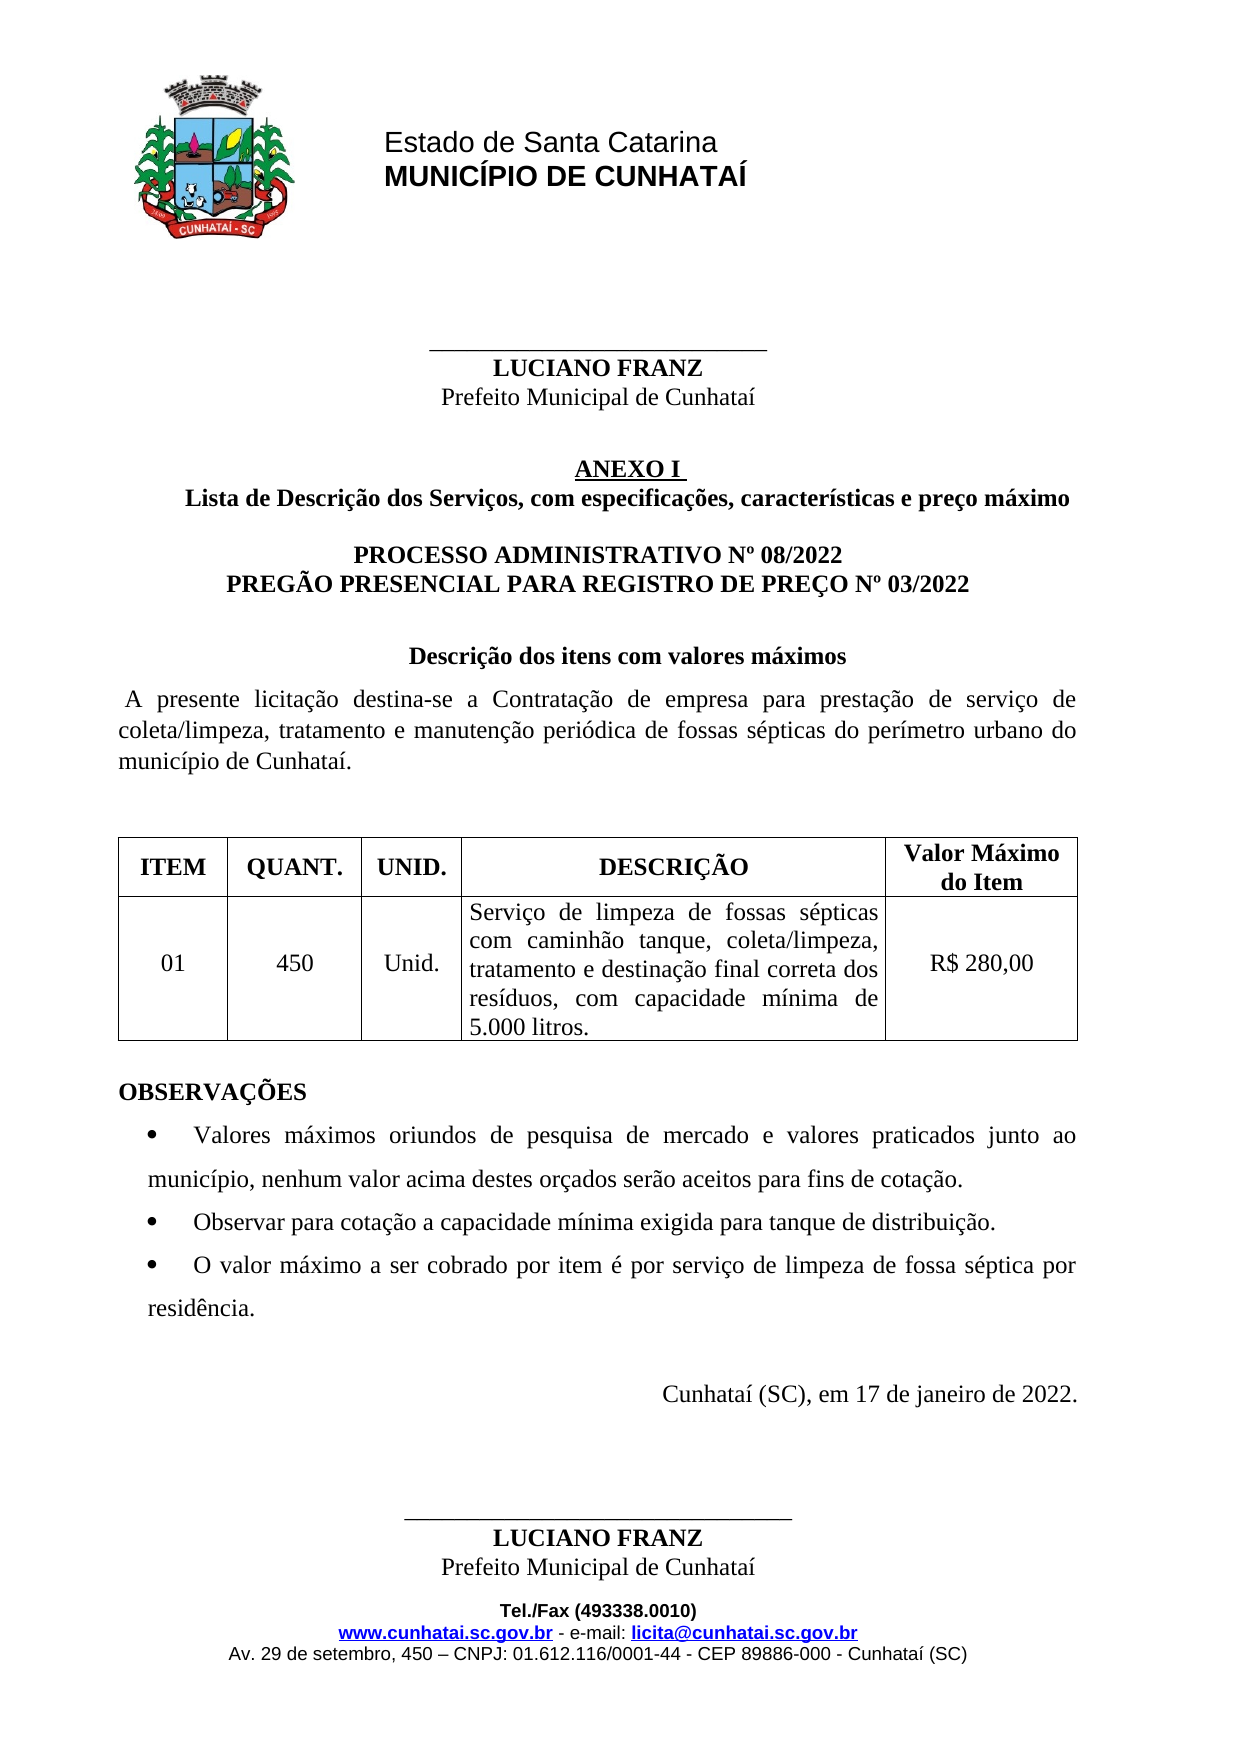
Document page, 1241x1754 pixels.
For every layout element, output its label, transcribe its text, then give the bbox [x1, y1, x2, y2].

list Valores máximos oriundos de pesquisa de mercado e valores praticados junto ao município, nenhum valor acima destes orçados serão aceitos para fins de cotação. [148, 1121, 1078, 1192]
text ANEXO I [177, 454, 1078, 483]
list Observar para cotação a capacidade mínima exigida para tanque de distribuição. [148, 1207, 1078, 1236]
table_cell Serviço de limpeza de fossas sépticas com caminhão tanque, coleta/limpeza, tratamento e destinação final correta dos resíduos, com capacidade mínima de 5.000 litros. [462, 897, 885, 1040]
text Lista de Descrição dos Serviços, com especificações, características e preço máximo [177, 483, 1078, 512]
text _______________________________ [118, 1494, 1078, 1523]
text OBSERVAÇÕES [118, 1077, 1078, 1106]
table_header DESCRIÇÃO [462, 838, 885, 896]
text ___________________________ [118, 325, 1078, 353]
text Cunhataí (SC), em 17 de janeiro de 2022. [118, 1379, 1078, 1408]
text Prefeito Municipal de Cunhataí [118, 382, 1078, 411]
text LUCIANO FRANZ [118, 353, 1078, 382]
text A presente licitação destina-se a Contratação de empresa para prestação de serviço de coleta/limpeza, tratamento e manutenção periódica de fossas sépticas do perímetro urbano do município de Cunhataí. [118, 684, 1078, 775]
table_header Valor Máximo do Item [886, 838, 1077, 896]
text LUCIANO FRANZ [118, 1523, 1078, 1552]
picture [133, 75, 295, 239]
text Prefeito Municipal de Cunhataí [118, 1552, 1078, 1581]
text Descrição dos itens com valores máximos [177, 641, 1078, 670]
table_header QUANT. [228, 838, 361, 896]
table_header UNID. [362, 838, 461, 896]
table_header ITEM [119, 838, 227, 896]
text PREGÃO PRESENCIAL PARA REGISTRO DE PREÇO Nº 03/2022 [118, 569, 1078, 598]
table_cell Unid. [362, 897, 461, 1040]
text PROCESSO ADMINISTRATIVO Nº 08/2022 [118, 540, 1078, 569]
table_cell 01 [119, 897, 227, 1040]
table_cell 450 [228, 897, 361, 1040]
table_cell R$ 280,00 [886, 897, 1077, 1040]
list O valor máximo a ser cobrado por item é por serviço de limpeza de fossa séptica por residência. [148, 1250, 1078, 1322]
